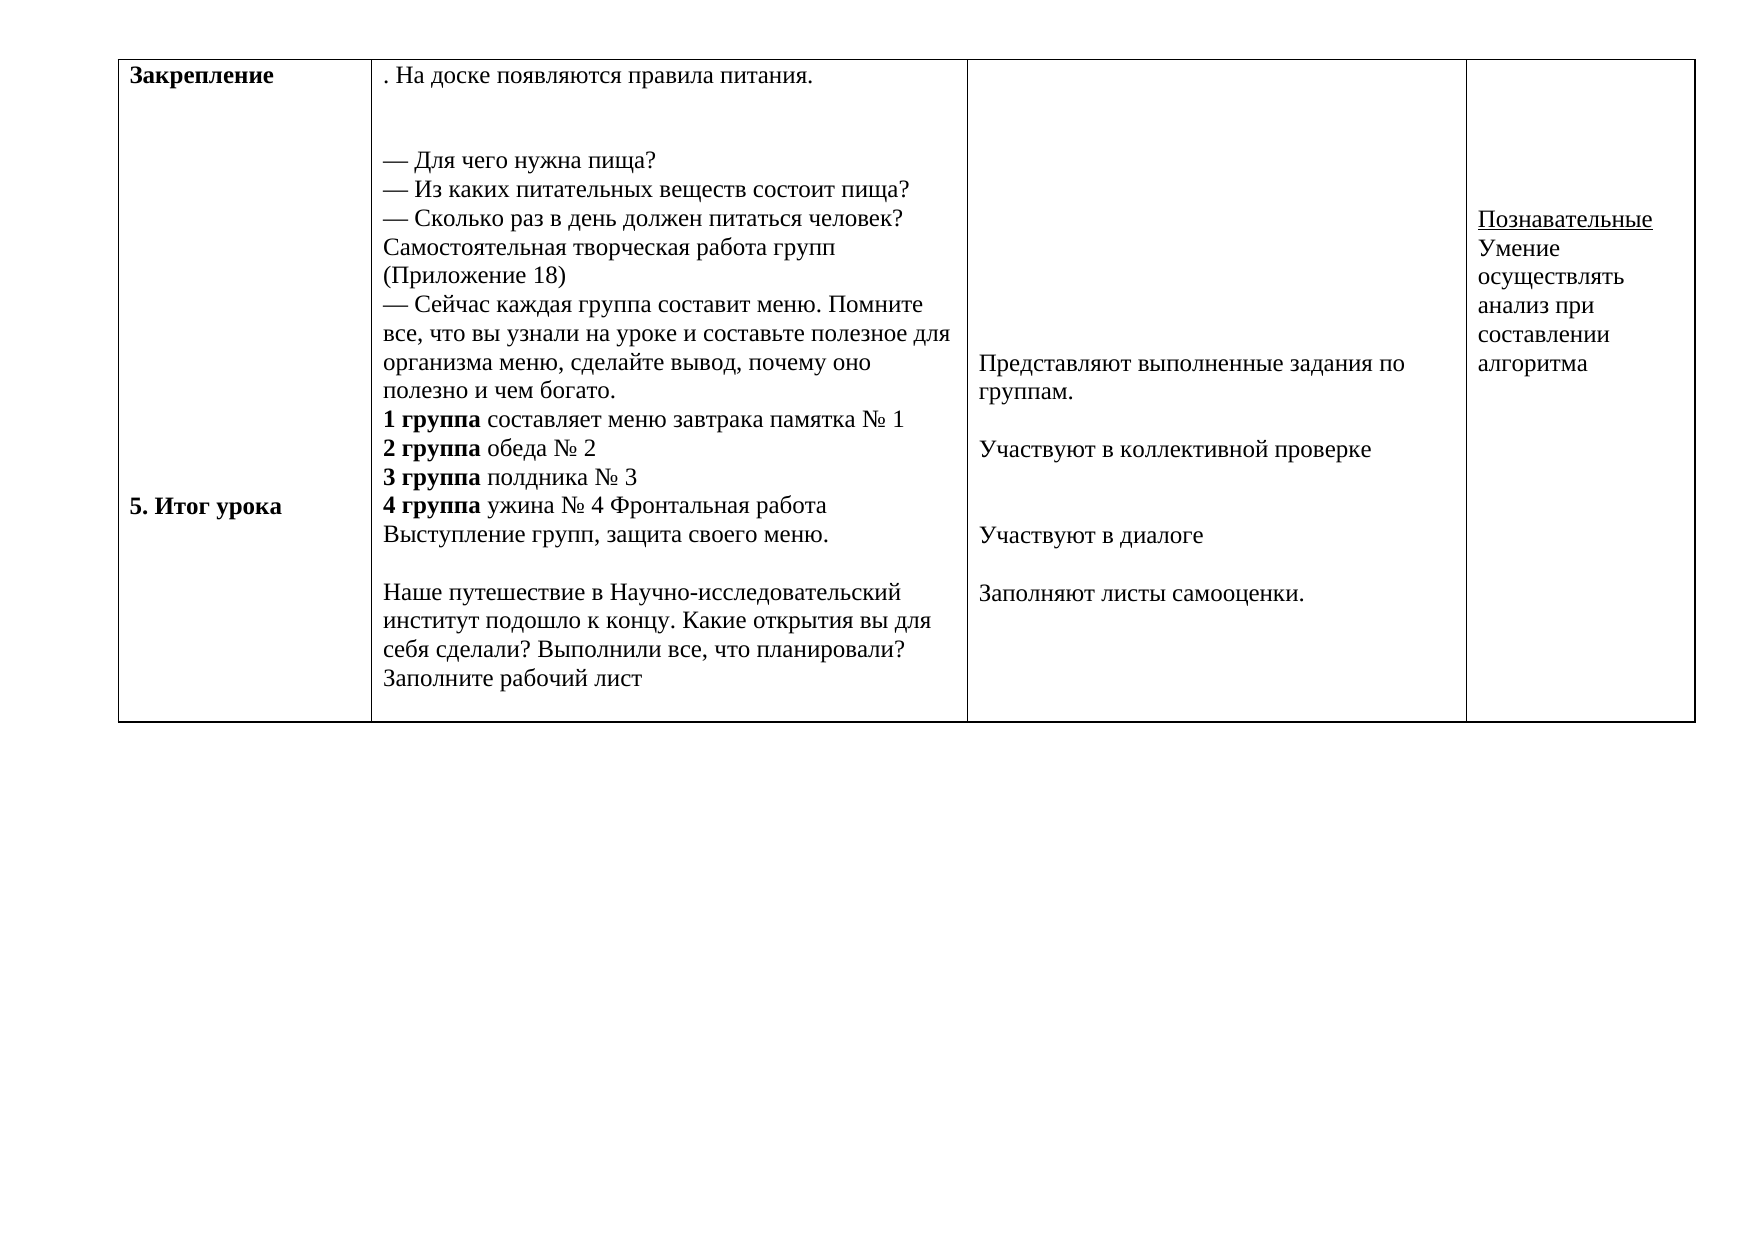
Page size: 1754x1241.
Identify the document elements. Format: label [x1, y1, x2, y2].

table_cell [1467, 60, 1694, 721]
table_cell [119, 60, 371, 721]
table_cell [372, 60, 967, 721]
table_cell [968, 60, 1466, 721]
